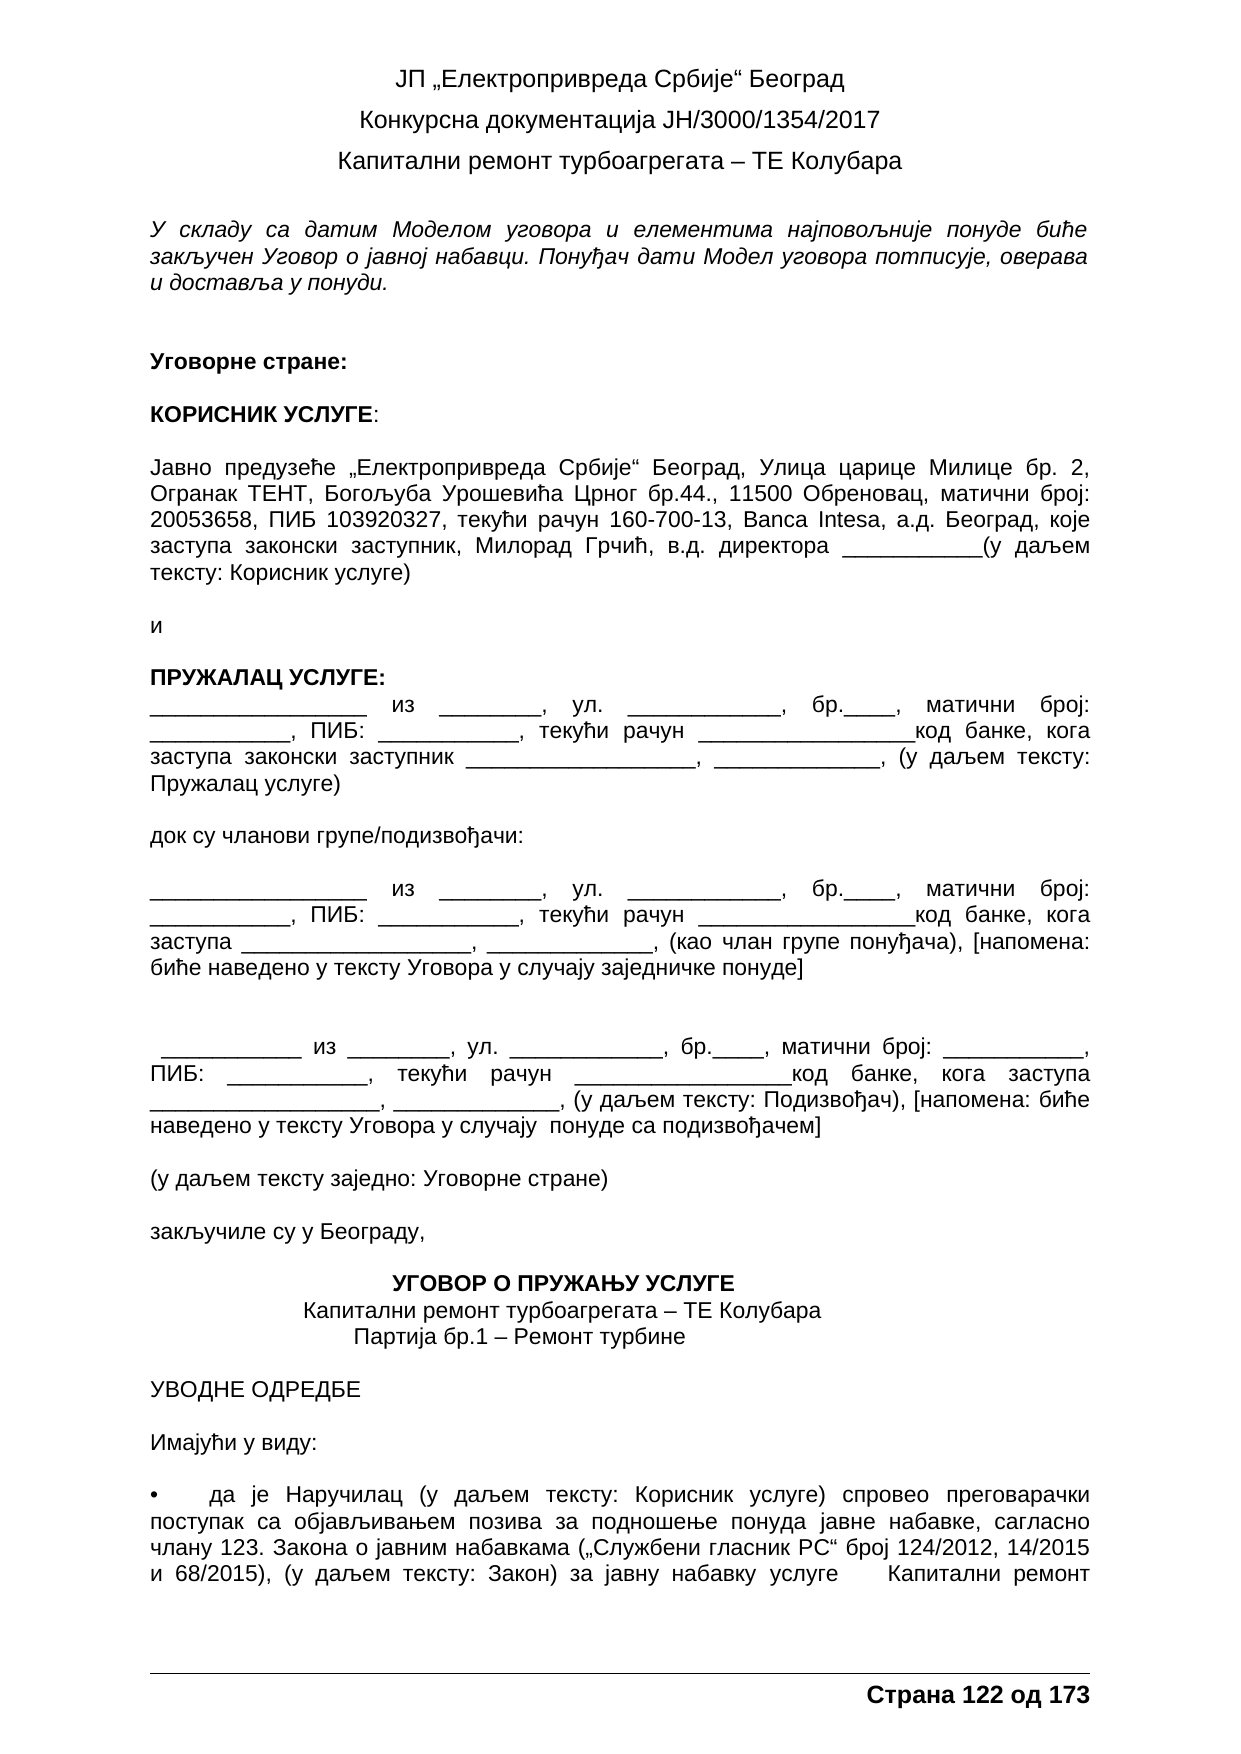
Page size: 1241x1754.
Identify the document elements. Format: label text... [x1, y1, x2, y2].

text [150, 1481, 1090, 1587]
text УГОВОР О ПРУЖАЊУ УСЛУГЕ [150, 1270, 1090, 1297]
text закључиле су у Београду, [150, 1218, 1090, 1244]
text Партија бр.1 – Ремонт турбине [150, 1323, 1090, 1349]
text УВОДНЕ ОДРЕДБЕ [150, 1376, 1090, 1402]
text _________________ из ________, ул. ____________, бр.____, матични број: ___________, ПИБ: ___________, текући рачун _________________код банке, кога заступа __________________, _____________, (као члан групе понуђача), [напомена: биће наведено у тексту Уговора у случају заједничке понуде] [150, 875, 1090, 981]
text ___________ из ________, ул. ____________, бр.____, матични број: ___________, ПИБ: ___________, текући рачун _________________код банке, кога заступа __________________, _____________, (у даљем тексту: Подизвођач), [напомена: биће наведено у тексту Уговора у случају понуде са подизвођачем] [150, 1033, 1090, 1139]
text и [150, 612, 1090, 638]
text Уговорне стране: [150, 348, 1090, 374]
text Јавно предузеће „Електропривреда Србије“ Београд, Улица царице Милице бр. 2, Огранак ТЕНТ, Богољуба Урошевића Црног бр.44., 11500 Обреновац, матични број: 20053658, ПИБ 103920327, текући рачун 160-700-13, Banca Intesа, а.д. Београд, које заступа законски заступник, Милорад Грчић, в.д. директора ___________(у даљем тексту: Корисник услуге) [150, 453, 1090, 585]
text У складу са датим Моделом уговора и елементима најповољније понуде биће закључен Уговор о јавној набавци. Понуђач дати Модел уговора потписује, оверава и доставља у понуди. [150, 216, 1090, 295]
text док су чланови групе/подизвођачи: [150, 822, 1090, 849]
text ПРУЖАЛАЦ УСЛУГЕ: [150, 664, 1090, 691]
text Имајући у виду: [150, 1428, 1090, 1455]
text Капитални ремонт турбоагрегата – ТЕ Колубара [150, 1297, 1090, 1323]
text _________________ из ________, ул. ____________, бр.____, матични број: ___________, ПИБ: ___________, текући рачун _________________код банке, кога заступа законски заступник __________________, _____________, (у даљем тексту: Пружалац услуге) [150, 691, 1090, 796]
text (у даљем тексту заједно: Уговорне стране) [150, 1165, 1090, 1191]
text КОРИСНИК УСЛУГЕ: [150, 401, 1090, 427]
